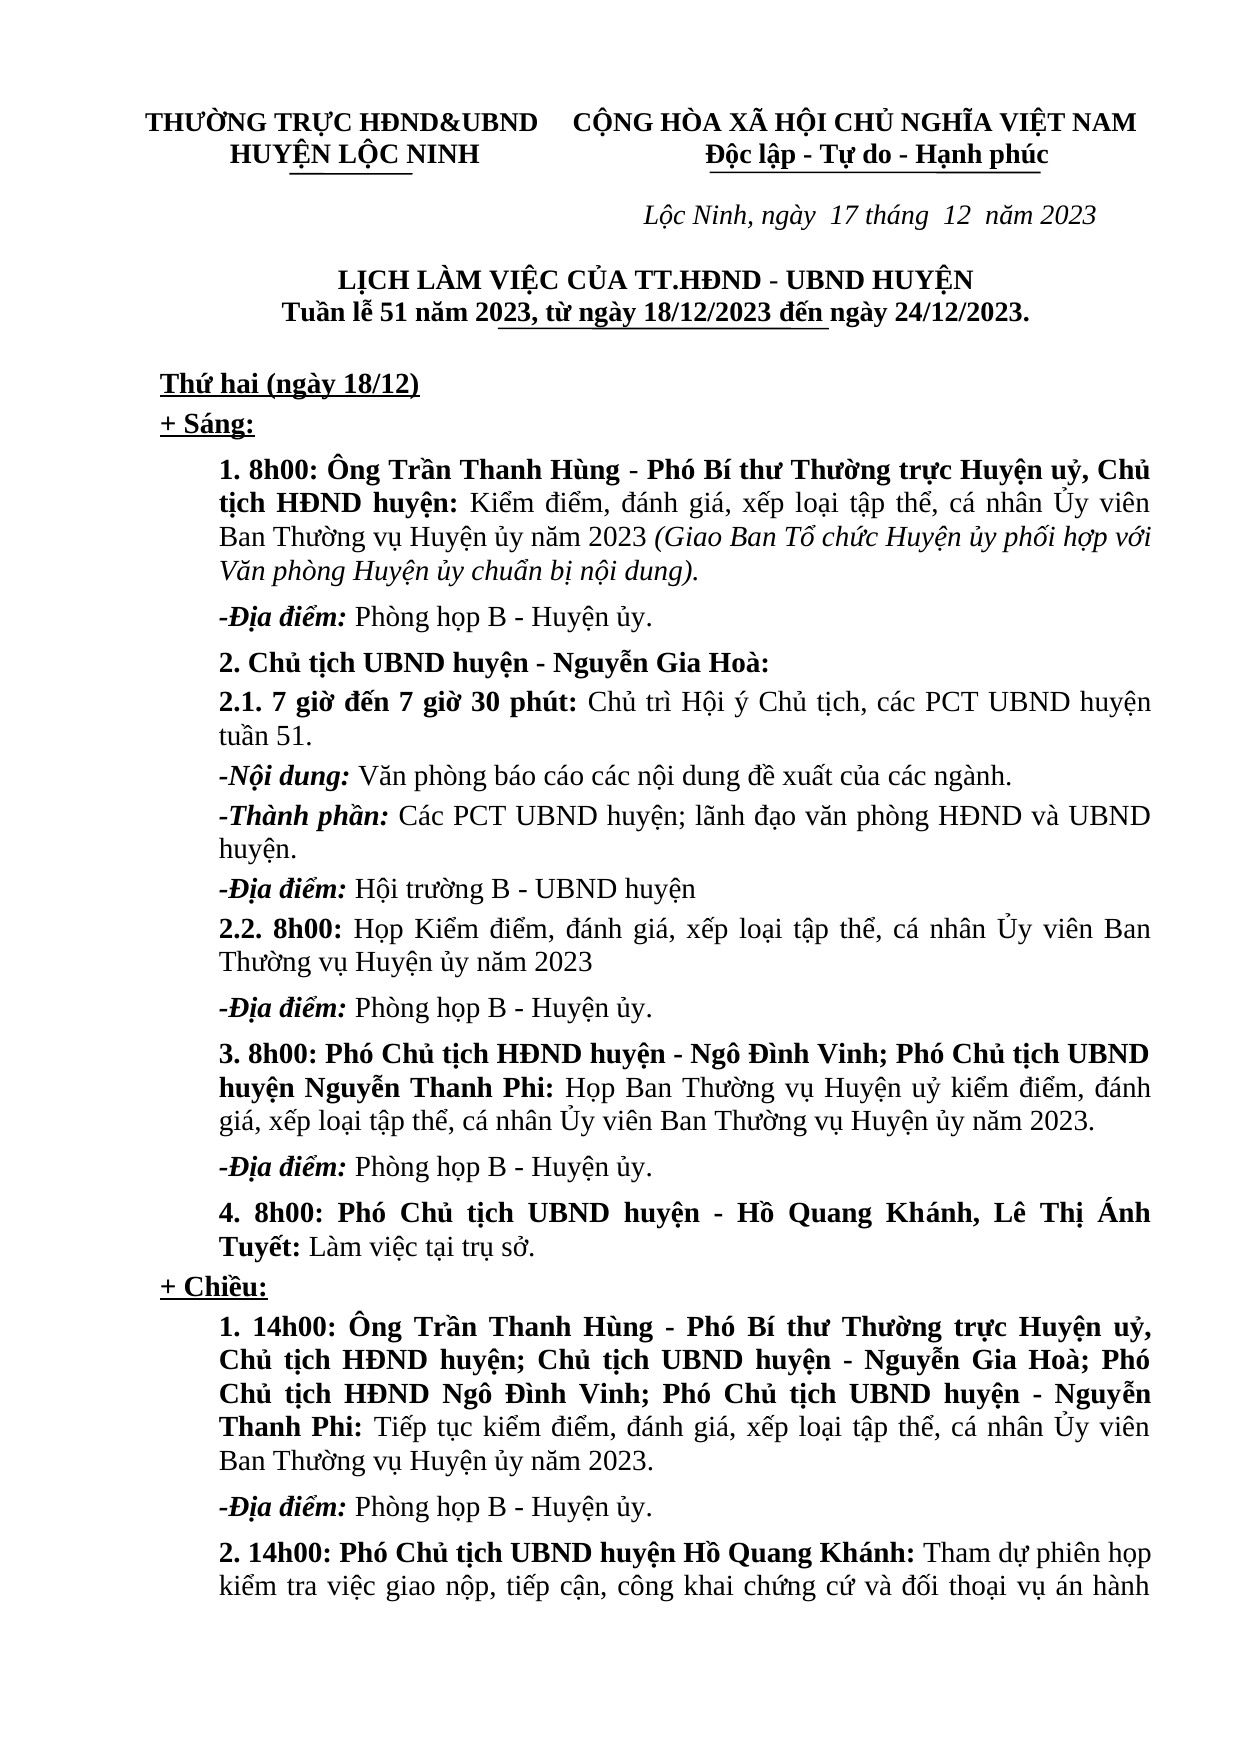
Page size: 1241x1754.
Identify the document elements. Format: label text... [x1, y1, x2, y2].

text Thứ hai (ngày 18/12) [159, 366, 1152, 400]
text -Địa điểm: Phòng họp B - Huyện ủy. [159, 1489, 1152, 1522]
text -Thành phần: Các PCT UBND huyện; lãnh đạo văn phòng HĐND và UBND huyện. [218, 798, 1152, 865]
text LỊCH LÀM VIỆC CỦA TT.HĐND - UBND HUYỆN [159, 263, 1152, 295]
text Tuần lễ 51 năm 2023, từ ngày 18/12/2023 đến ngày 24/12/2023. [159, 295, 1152, 327]
text 3. 8h00: Phó Chủ tịch HĐND huyện - Ngô Đình Vinh; Phó Chủ tịch UBND huyện Nguyễn Thanh Phi: Họp Ban Thường vụ Huyện uỷ kiểm điểm, đánh giá, xếp loại tập thể, cá nhân Ủy viên Ban Thường vụ Huyện ủy năm 2023. [218, 1036, 1152, 1137]
text HUYỆN LỘC NINH Độc lập - Tự do - Hạnh phúc [159, 137, 1152, 170]
text 2.2. 8h00: Họp Kiểm điểm, đánh giá, xếp loại tập thể, cá nhân Ủy viên Ban Thường vụ Huyện ủy năm 2023 [218, 911, 1152, 978]
text -Địa điểm: Phòng họp B - Huyện ủy. [159, 1149, 1152, 1183]
text 1. 8h00: Ông Trần Thanh Hùng - Phó Bí thư Thường trực Huyện uỷ, Chủ tịch HĐND huyện: Kiểm điểm, đánh giá, xếp loại tập thể, cá nhân Ủy viên Ban Thường vụ Huyện ủy năm 2023 (Giao Ban Tổ chức Huyện ủy phối hợp với Văn phòng Huyện ủy chuẩn bị nội dung). [218, 452, 1152, 586]
text 2.1. 7 giờ đến 7 giờ 30 phút: Chủ trì Hội ý Chủ tịch, các PCT UBND huyện tuần 51. [218, 684, 1152, 752]
text -Nội dung: Văn phòng báo cáo các nội dung đề xuất của các ngành. [218, 758, 1152, 791]
text 4. 8h00: Phó Chủ tịch UBND huyện - Hồ Quang Khánh, Lê Thị Ánh Tuyết: Làm việc tại trụ sở. [218, 1196, 1152, 1263]
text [218, 1535, 1152, 1602]
text 1. 14h00: Ông Trần Thanh Hùng - Phó Bí thư Thường trực Huyện uỷ, Chủ tịch HĐND huyện; Chủ tịch UBND huyện - Nguyễn Gia Hoà; Phó Chủ tịch HĐND Ngô Đình Vinh; Phó Chủ tịch UBND huyện - Nguyễn Thanh Phi: Tiếp tục kiểm điểm, đánh giá, xếp loại tập thể, cá nhân Ủy viên Ban Thường vụ Huyện ủy năm 2023. [218, 1309, 1152, 1476]
text -Địa điểm: Hội trường B - UBND huyện [218, 871, 1152, 904]
text + Chiều: [159, 1269, 1152, 1302]
text THƯỜNG TRỰC HĐND&UBND CỘNG HÒA XÃ HỘI CHỦ NGHĨA VIỆT NAM [145, 106, 1152, 137]
text + Sáng: [159, 406, 1152, 439]
text Lộc Ninh, ngày 17 tháng 12 năm 2023 [159, 198, 1152, 230]
text 2. Chủ tịch UBND huyện - Nguyễn Gia Hoà: [218, 645, 1152, 678]
text -Địa điểm: Phòng họp B - Huyện ủy. [218, 599, 1152, 632]
text -Địa điểm: Phòng họp B - Huyện ủy. [159, 990, 1152, 1024]
